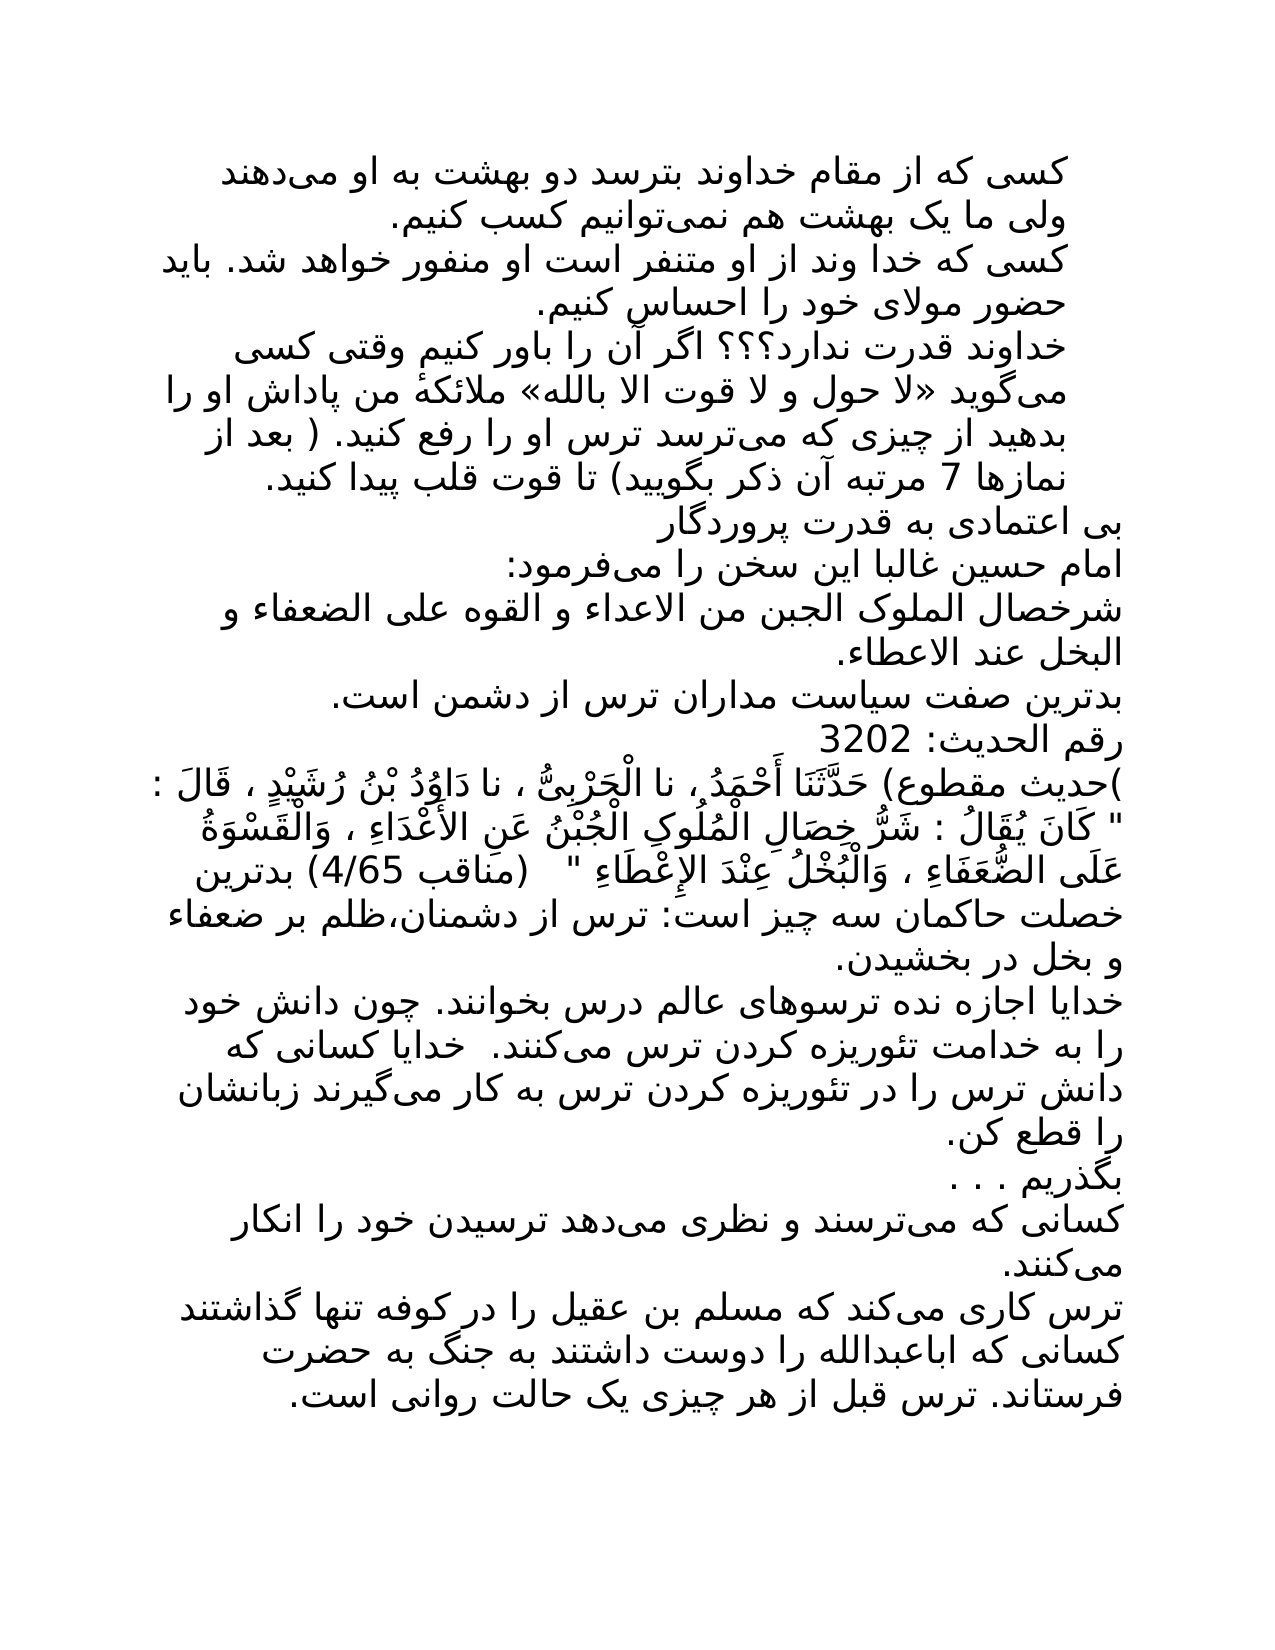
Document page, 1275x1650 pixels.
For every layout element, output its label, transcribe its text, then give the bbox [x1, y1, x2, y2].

text بی اعتمادی به قدرت پروردگار [150, 499, 1124, 543]
text کسانی که می‌ترسند و نظری می‌دهد ترسیدن خود را انکار می‌کنند. [150, 1198, 1124, 1285]
text خداوند قدرت ندارد؟؟؟ اگر آن را باور کنیم وقتی کسی می‌گوید «لا حول و لا قوت الا بالله» ملائکهٔ من پاداش او را بدهید از چیزی که می‌ترسد ترس او را رفع کنید. ( بعد از نمازها 7 مرتبه آن ذکر بگویید) تا قوت قلب پیدا کنید. [150, 324, 1068, 499]
text بدترین صفت سیاست مداران ترس از دشمن است. [150, 674, 1124, 718]
text کسی که از مقام خداوند بترسد دو بهشت به او می‌دهند ولی ما یک بهشت هم نمی‌توانیم کسب کنیم. [150, 150, 1068, 237]
text کسی که خدا وند از او متنفر است او منفور خواهد شد. باید حضور مولای خود را احساس کنیم. [150, 237, 1068, 324]
text خدایا اجازه نده ترسوهای عالم درس بخوانند. چون دانش خود را به خدامت تئوریزه کردن ترس می‌کنند. خدایا کسانی که دانش ترس را در تئوریزه کردن ترس به کار می‌گیرند زبانشان را قطع کن. [150, 980, 1124, 1154]
text شرخصال الملوک الجبن من الاعداء و القوه علی الضعفاء و البخل عند الاعطاء. [150, 587, 1124, 674]
text امام حسین غالبا این سخن را می‌فرمود: [150, 543, 1124, 587]
text ترس کاری می‌کند که مسلم بن عقیل را در کوفه تنها گذاشتند کسانی که اباعبدالله را دوست داشتند به جنگ به حضرت فرستاند. ترس قبل از هر چیزی یک حالت روانی است. [150, 1285, 1124, 1416]
text بگذریم . . . [150, 1154, 1124, 1198]
text )حدیث مقطوع) حَدَّثَنَا أَحْمَدُ ، نا الْحَرْبِیُّ ، نا دَاوُدُ بْنُ رُشَیْدٍ ، قَالَ : " کَانَ یُقَالُ : شَرُّ خِصَالِ الْمُلُوکِ الْجُبْنُ عَنِ الأَعْدَاءِ ، وَالْقَسْوَةُ عَلَی الضُّعَفَاءِ ، وَالْبُخْلُ عِنْدَ الإِعْطَاءِ " (مناقب 4/65) بدترین خصلت حاکمان سه چیز است: ترس از دشمنان،ظلم بر ضعفاء و بخل در بخشیدن. [150, 761, 1124, 980]
text رقم الحدیث: 3202 [150, 718, 1124, 761]
